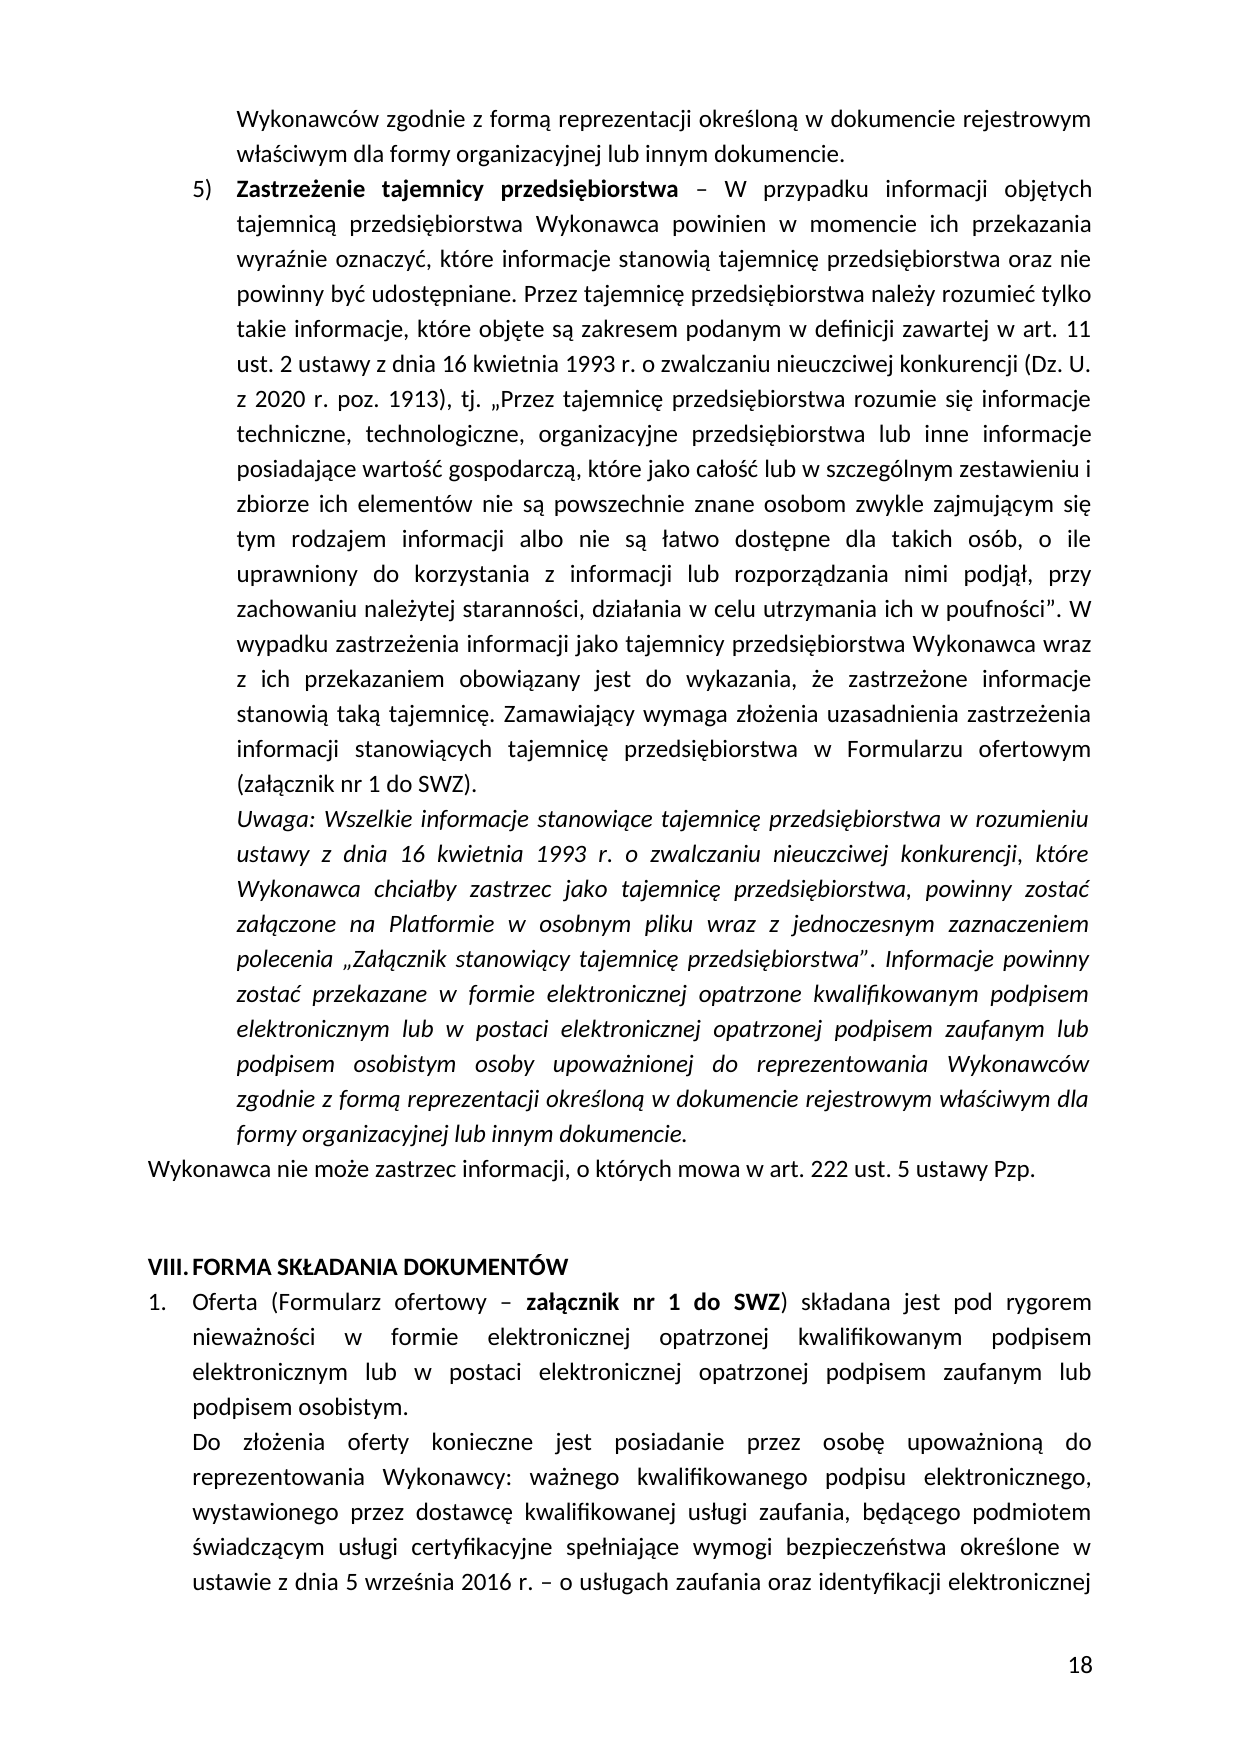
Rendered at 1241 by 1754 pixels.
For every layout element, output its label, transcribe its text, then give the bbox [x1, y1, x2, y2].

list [192, 103, 1093, 169]
list Wykonawca nie może zastrzec informacji, o których mowa w art. 222 ust. 5 ustawy Pzp. [148, 1153, 1093, 1184]
list Uwaga: Wszelkie informacje stanowiące tajemnicę przedsiębiorstwa w rozumieniu ustawy z dnia 16 kwietnia 1993 r. o zwalczaniu nieuczciwej konkurencji, które Wykonawca chciałby zastrzec jako tajemnicę przedsiębiorstwa, powinny zostać załączone na Platformie w osobnym pliku wraz z jednoczesnym zaznaczeniem polecenia „Załącznik stanowiący tajemnicę przedsiębiorstwa”. Informacje powinny zostać przekazane w formie elektronicznej opatrzone kwalifikowanym podpisem elektronicznym lub w postaci elektronicznej opatrzonej podpisem zaufanym lub podpisem osobistym osoby upoważnionej do reprezentowania Wykonawców zgodnie z formą reprezentacji określoną w dokumencie rejestrowym właściwym dla formy organizacyjnej lub innym dokumencie. [236, 803, 1093, 1149]
list Oferta (Formularz ofertowy – załącznik nr 1 do SWZ) składana jest pod rygorem nieważności w formie elektronicznej opatrzonej kwalifikowanym podpisem elektronicznym lub w postaci elektronicznej opatrzonej podpisem zaufanym lub podpisem osobistym. [148, 1286, 1093, 1421]
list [192, 1426, 1093, 1596]
list FORMA SKŁADANIA DOKUMENTÓW [148, 1251, 1093, 1281]
list Zastrzeżenie tajemnicy przedsiębiorstwa – W przypadku informacji objętych tajemnicą przedsiębiorstwa Wykonawca powinien w momencie ich przekazania wyraźnie oznaczyć, które informacje stanowią tajemnicę przedsiębiorstwa oraz nie powinny być udostępniane. Przez tajemnicę przedsiębiorstwa należy rozumieć tylko takie informacje, które objęte są zakresem podanym w definicji zawartej w art. 11 ust. 2 ustawy z dnia 16 kwietnia 1993 r. o zwalczaniu nieuczciwej konkurencji (Dz. U. z 2020 r. poz. 1913), tj. „Przez tajemnicę przedsiębiorstwa rozumie się informacje techniczne, technologiczne, organizacyjne przedsiębiorstwa lub inne informacje posiadające wartość gospodarczą, które jako całość lub w szczególnym zestawieniu i zbiorze ich elementów nie są powszechnie znane osobom zwykle zajmującym się tym rodzajem informacji albo nie są łatwo dostępne dla takich osób, o ile uprawniony do korzystania z informacji lub rozporządzania nimi podjął, przy zachowaniu należytej staranności, działania w celu utrzymania ich w poufności”. W wypadku zastrzeżenia informacji jako tajemnicy przedsiębiorstwa Wykonawca wraz z ich przekazaniem obowiązany jest do wykazania, że zastrzeżone informacje stanowią taką tajemnicę. Zamawiający wymaga złożenia uzasadnienia zastrzeżenia informacji stanowiących tajemnicę przedsiębiorstwa w Formularzu ofertowym (załącznik nr 1 do SWZ). [192, 173, 1093, 799]
